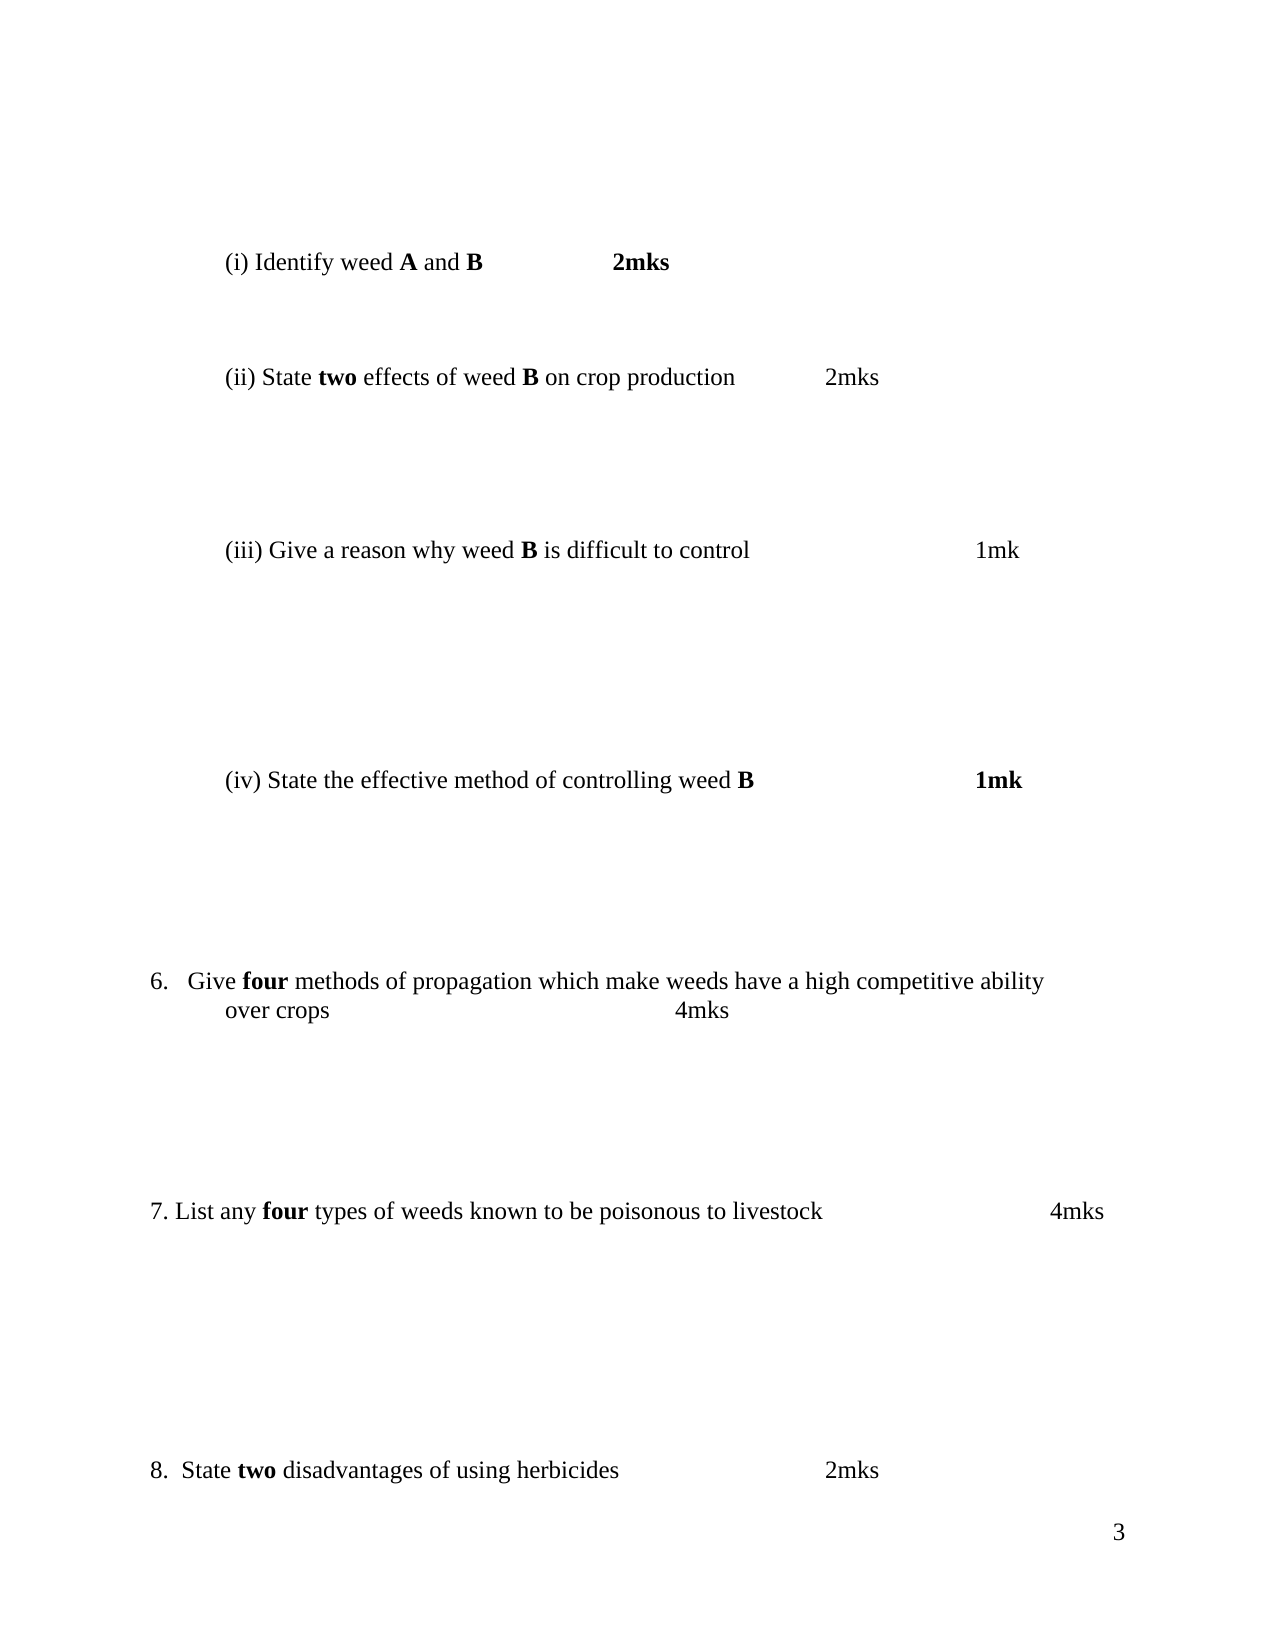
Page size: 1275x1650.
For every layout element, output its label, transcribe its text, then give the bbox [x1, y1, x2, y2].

text over crops 4mks [150, 995, 1125, 1024]
text 8. State two disadvantages of using herbicides 2mks [150, 1455, 1125, 1484]
list Give four methods of propagation which make weeds have a high competitive ability [150, 966, 1125, 995]
text (ii) State two effects of weed B on crop production 2mks [150, 362, 1125, 391]
text (iii) Give a reason why weed B is difficult to control 1mk [150, 535, 1125, 564]
text (i) Identify weed A and B 2mks [150, 247, 1125, 276]
text (iv) State the effective method of controlling weed B 1mk [150, 765, 1125, 794]
text 7. List any four types of weeds known to be poisonous to livestock 4mks [150, 1196, 1125, 1225]
